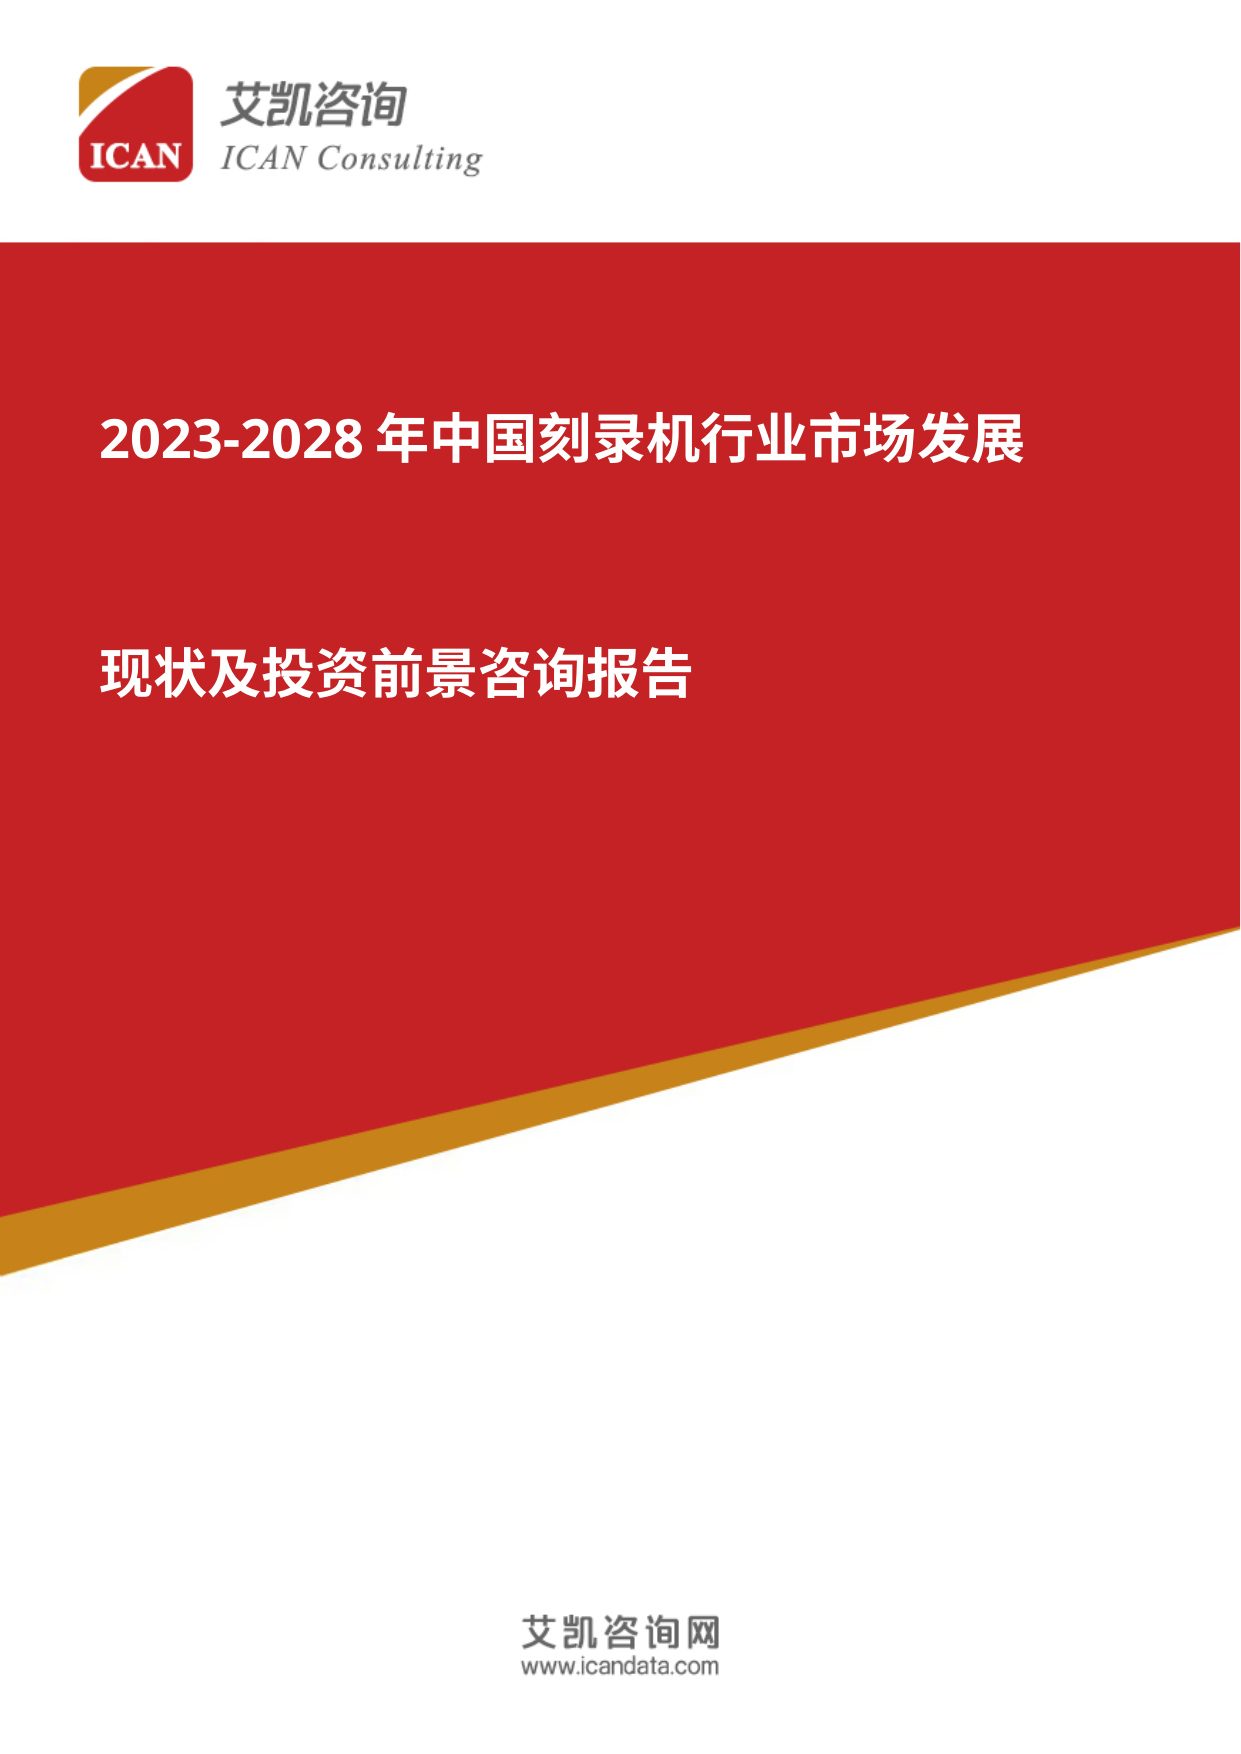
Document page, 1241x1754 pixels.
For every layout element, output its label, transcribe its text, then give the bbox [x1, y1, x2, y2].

subtitle 2023-2028年中国刻录机行业市场发展现状及投资前景咨询报告 [99, 386, 1053, 718]
picture [0, 5, 1241, 1754]
